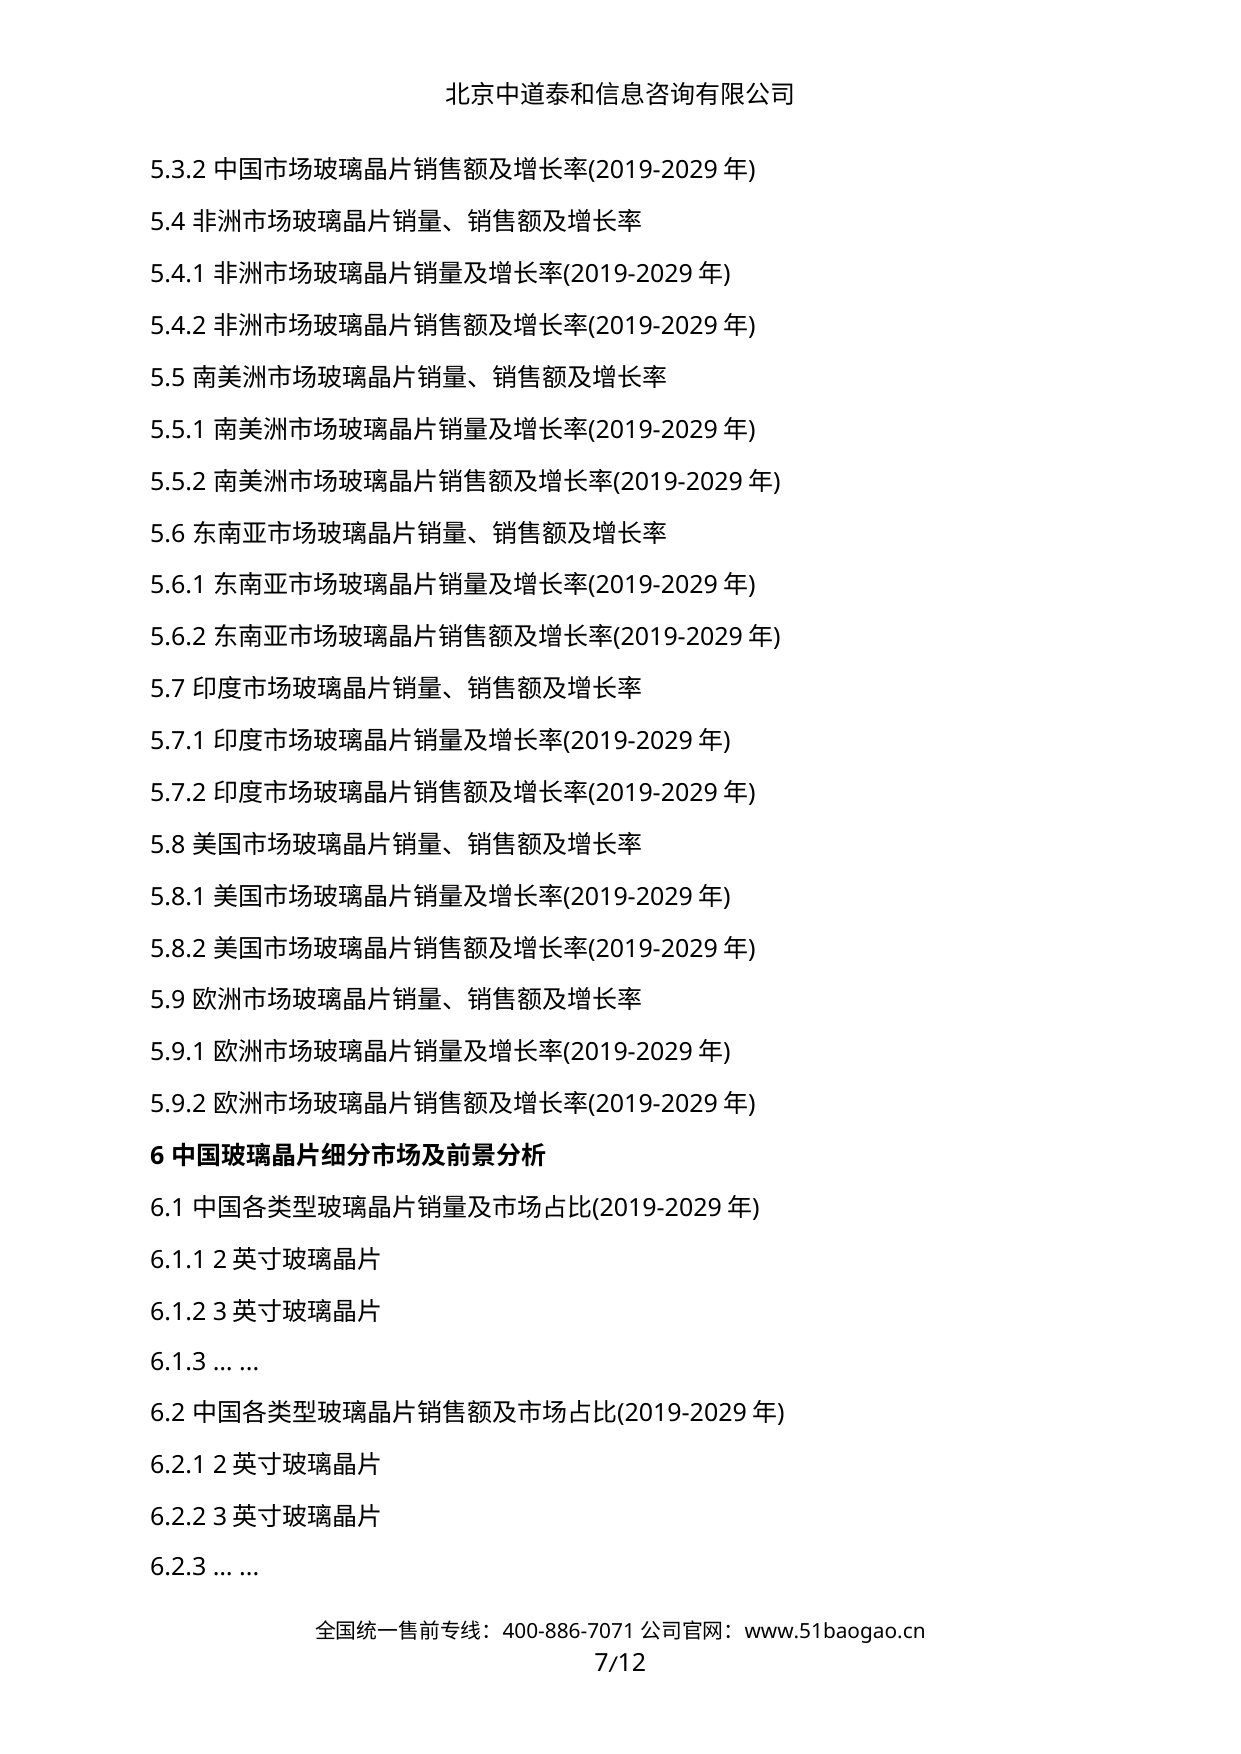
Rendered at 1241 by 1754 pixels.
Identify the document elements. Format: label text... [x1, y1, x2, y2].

text 5.7 印度市场玻璃晶片销量、销售额及增长率 [150, 669, 1090, 705]
text 5.7.2 印度市场玻璃晶片销售额及增长率(2019-2029年) [150, 772, 1090, 809]
text 5.5 南美洲市场玻璃晶片销量、销售额及增长率 [150, 357, 1090, 394]
text 6.1.2 3英寸玻璃晶片 [150, 1291, 1090, 1327]
text 6.1 中国各类型玻璃晶片销量及市场占比(2019-2029年) [150, 1187, 1090, 1224]
text 5.4.1 非洲市场玻璃晶片销量及增长率(2019-2029年) [150, 254, 1090, 290]
text 5.7.1 印度市场玻璃晶片销量及增长率(2019-2029年) [150, 721, 1090, 757]
text 5.8.1 美国市场玻璃晶片销量及增长率(2019-2029年) [150, 876, 1090, 912]
text 5.5.2 南美洲市场玻璃晶片销售额及增长率(2019-2029年) [150, 461, 1090, 497]
text 5.9.2 欧洲市场玻璃晶片销售额及增长率(2019-2029年) [150, 1084, 1090, 1120]
text 5.8 美国市场玻璃晶片销量、销售额及增长率 [150, 824, 1090, 861]
text 6 中国玻璃晶片细分市场及前景分析 [150, 1136, 1090, 1172]
text 6.2.3 … ... [150, 1548, 1090, 1582]
text 6.2.1 2英寸玻璃晶片 [150, 1445, 1090, 1481]
text 5.5.1 南美洲市场玻璃晶片销量及增长率(2019-2029年) [150, 409, 1090, 446]
text 5.8.2 美国市场玻璃晶片销售额及增长率(2019-2029年) [150, 928, 1090, 964]
text 5.6 东南亚市场玻璃晶片销量、销售额及增长率 [150, 513, 1090, 549]
text 6.1.3 … ... [150, 1343, 1090, 1377]
text 6.1.1 2英寸玻璃晶片 [150, 1239, 1090, 1276]
text 5.4 非洲市场玻璃晶片销量、销售额及增长率 [150, 202, 1090, 238]
text 5.9 欧洲市场玻璃晶片销量、销售额及增长率 [150, 980, 1090, 1016]
text 6.2.2 3英寸玻璃晶片 [150, 1497, 1090, 1533]
text 5.4.2 非洲市场玻璃晶片销售额及增长率(2019-2029年) [150, 306, 1090, 342]
text 5.6.1 东南亚市场玻璃晶片销量及增长率(2019-2029年) [150, 565, 1090, 601]
text 5.3.2 中国市场玻璃晶片销售额及增长率(2019-2029年) [150, 150, 1090, 186]
text 5.9.1 欧洲市场玻璃晶片销量及增长率(2019-2029年) [150, 1032, 1090, 1068]
text 6.2 中国各类型玻璃晶片销售额及市场占比(2019-2029年) [150, 1393, 1090, 1429]
text 5.6.2 东南亚市场玻璃晶片销售额及增长率(2019-2029年) [150, 617, 1090, 653]
